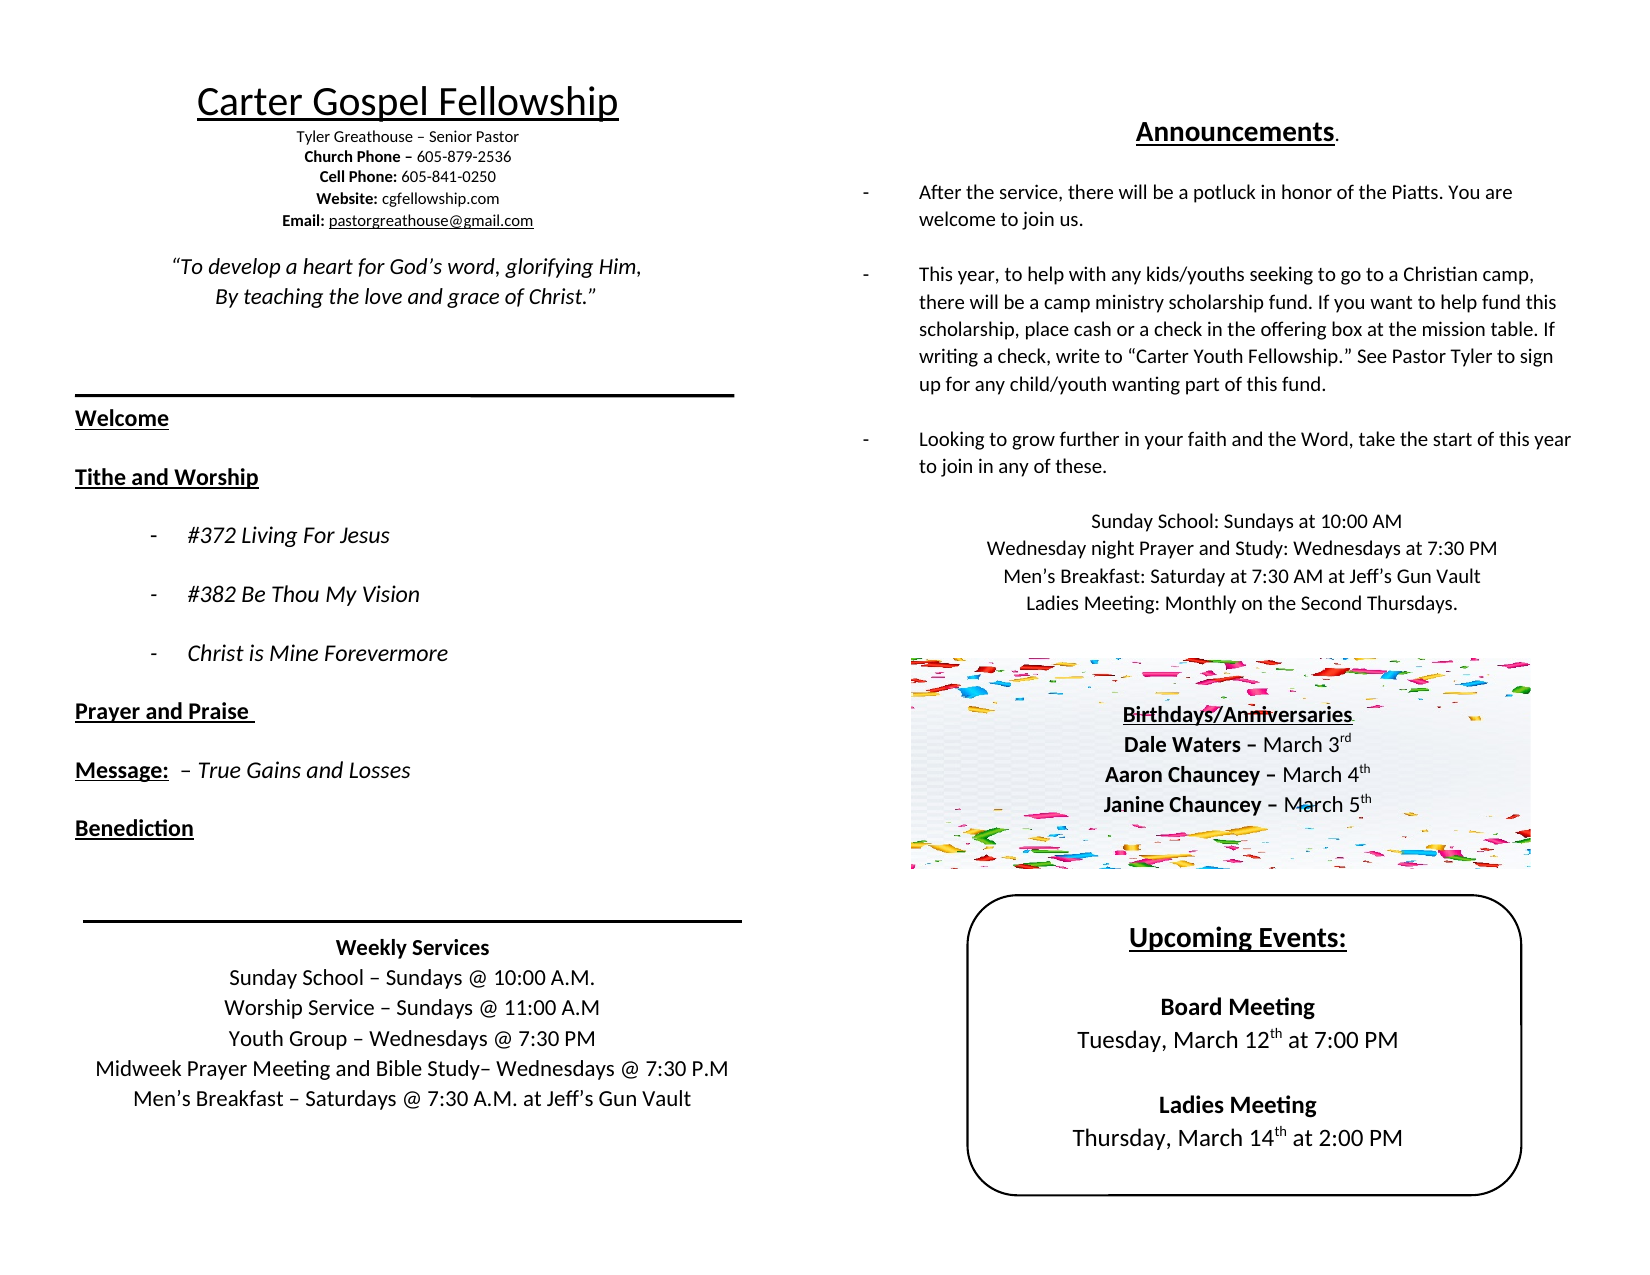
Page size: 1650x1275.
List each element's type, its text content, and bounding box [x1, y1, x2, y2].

list #372 Living For Jesus [150, 521, 825, 550]
text Cell Phone: 605-841-0250 [0, 166, 816, 187]
text Birthdays/Anniversaries [900, 700, 1575, 728]
text Midweek Prayer Meeting and Bible Study– Wednesdays @ 7:30 P.M [0, 1054, 825, 1082]
text Email: pastorgreathouse@gmail.com [0, 210, 816, 231]
text Church Phone – 605-879-2536 [0, 146, 816, 166]
text Worship Service – Sundays @ 11:00 A.M [0, 993, 825, 1022]
text Tyler Greathouse – Senior Pastor [0, 126, 816, 146]
list Ladies Meeting: Monthly on the Second Thursdays. [909, 590, 1575, 616]
text Weekly Services [0, 933, 825, 961]
picture [911, 818, 1531, 869]
list Sunday School: Sundays at 10:00 AM [919, 508, 1575, 533]
text Aaron Chauncey – March 4th [900, 760, 1575, 788]
list Men’s Breakfast: Saturday at 7:30 AM at Jeff’s Gun Vault [909, 563, 1575, 588]
text Tithe and Worship [75, 462, 825, 491]
text Youth Group – Wednesdays @ 7:30 PM [0, 1024, 825, 1052]
list This year, to help with any kids/youths seeking to go to a Christian camp, there will be a camp ministry scholarship fund. If you want to help fund this scholarship, place cash or a check in the offering box at the mission table. If writing a check, write to “Carter Youth Fellowship.” See Pastor Tyler to sign up for any child/youth wanting part of this fund. [863, 261, 1575, 396]
list Wednesday night Prayer and Study: Wednesdays at 7:30 PM [909, 535, 1575, 561]
text Message: – True Gains and Losses [75, 755, 825, 784]
text By teaching the love and grace of Christ.” [0, 283, 816, 311]
list Christ is Mine Forevermore [150, 638, 825, 667]
text Men’s Breakfast – Saturdays @ 7:30 A.M. at Jeff’s Gun Vault [0, 1084, 825, 1112]
text Sunday School – Sundays @ 10:00 A.M. [0, 963, 825, 991]
text Dale Waters – March 3rd [900, 730, 1575, 758]
text Upcoming Events: [900, 919, 1575, 955]
text Prayer and Praise [75, 696, 825, 725]
text Carter Gospel Fellowship [0, 75, 816, 126]
text Welcome [75, 403, 825, 433]
text Announcements. [825, 113, 1650, 149]
text Website: cgfellowship.com [0, 188, 816, 209]
list #382 Be Thou My Vision [150, 579, 825, 608]
picture [911, 658, 1531, 700]
list After the service, there will be a potluck in honor of the Piatts. You are welcome to join us. [863, 179, 1575, 232]
text Benediction [75, 813, 825, 842]
text Board Meeting [825, 991, 1650, 1021]
text Thursday, March 14th at 2:00 PM [825, 1122, 1650, 1153]
text Ladies Meeting [825, 1089, 1650, 1120]
list Looking to grow further in your faith and the Word, take the start of this year to join in any of these. [863, 426, 1575, 479]
text Janine Chauncey – March 5th [900, 790, 1575, 818]
text Tuesday, March 12th at 7:00 PM [825, 1024, 1650, 1054]
text “To develop a heart for God’s word, glorifying Him, [0, 252, 816, 280]
